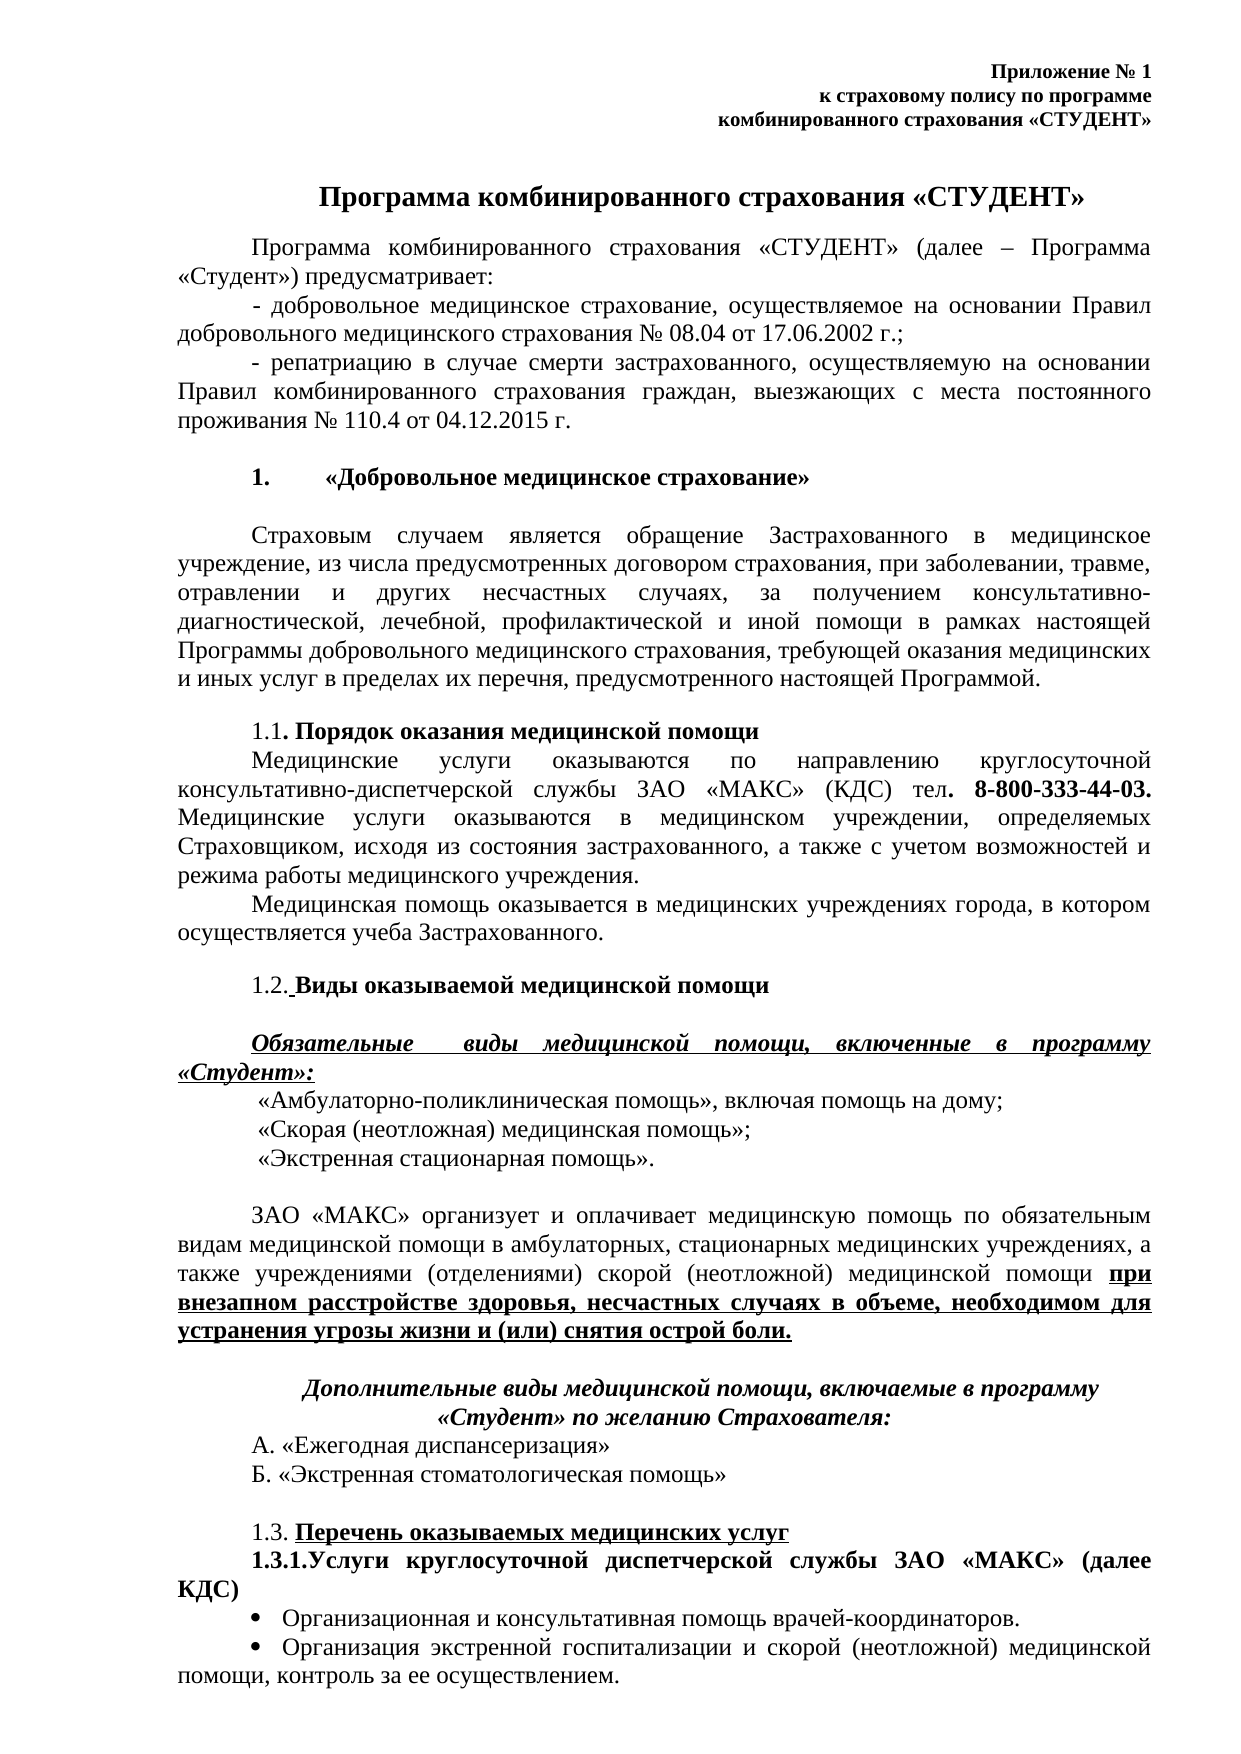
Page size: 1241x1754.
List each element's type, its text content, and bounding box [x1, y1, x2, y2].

text «Экстренная стационарная помощь». [177, 1143, 1152, 1172]
text 1.3.1.Услуги круглосуточной диспетчерской службы ЗАО «МАКС» (далее КДС) [177, 1545, 1152, 1603]
text А. «Ежегодная диспансеризация» [177, 1430, 1152, 1459]
text «Скорая (неотложная) медицинская помощь»; [177, 1114, 1152, 1143]
text - репатриацию в случае смерти застрахованного, осуществляемую на основании Правил комбинированного страхования граждан, выезжающих с места постоянного проживания № 110.4 от 04.12.2015 г. [177, 347, 1152, 433]
text Программа комбинированного страхования «СТУДЕНТ» (далее – Программа «Студент») предусматривает: [177, 232, 1152, 290]
list Организация экстренной госпитализации и скорой (неотложной) медицинской помощи, контроль за ее осуществлением. [177, 1632, 1152, 1689]
text Дополнительные виды медицинской помощи, включаемые в программу «Студент» по желанию Страхователя: [177, 1373, 1152, 1430]
text 1.3. Перечень оказываемых медицинских услуг [177, 1517, 1152, 1545]
list «Добровольное медицинское страхование» [177, 462, 1152, 491]
list Организационная и консультативная помощь врачей-координаторов. [177, 1603, 1152, 1632]
text Б. «Экстренная стоматологическая помощь» [177, 1459, 1152, 1488]
text к страховому полису по программе [177, 83, 1152, 107]
text - добровольное медицинское страхование, осуществляемое на основании Правил добровольного медицинского страхования № 08.04 от 17.06.2002 г.; [177, 290, 1152, 347]
text 1.2. Виды оказываемой медицинской помощи [177, 970, 1152, 999]
text ЗАО «МАКС» организует и оплачивает медицинскую помощь по обязательным видам медицинской помощи в амбулаторных, стационарных медицинских учреждениях, а также учреждениями (отделениями) скорой (неотложной) медицинской помощи при внезапном расстройстве здоровья, несчастных случаях в объеме, необходимом для устранения угрозы жизни и (или) снятия острой боли. [177, 1200, 1152, 1312]
text «Амбулаторно-поликлиническая помощь», включая помощь на дому; [177, 1085, 1152, 1114]
text Медицинские услуги оказываются по направлению круглосуточной консультативно-диспетчерской службы ЗАО «МАКС» (КДС) тел. 8-800-333-44-03. Медицинские услуги оказываются в медицинском учреждении, определяемых Страховщиком, исходя из состояния застрахованного, а также с учетом возможностей и режима работы медицинского учреждения. [177, 745, 1152, 889]
text Приложение № 1 [177, 59, 1152, 83]
text Обязательные виды медицинской помощи, включенные в программу «Студент»: [177, 1028, 1152, 1085]
text ЗАО «МАКС» организует и оплачивает медицинскую помощь по обязательным видам медицинской помощи в амбулаторных, стационарных медицинских учреждениях, а также учреждениями (отделениями) скорой (неотложной) медицинской помощи при внезапном расстройстве здоровья, несчастных случаях в объеме, необходимом для устранения угрозы жизни и (или) снятия острой боли. [177, 1313, 1152, 1344]
text 1.1. Порядок оказания медицинской помощи [177, 716, 1152, 745]
text Страховым случаем является обращение Застрахованного в медицинское учреждение, из числа предусмотренных договором страхования, при заболевании, травме, отравлении и других несчастных случаях, за получением консультативно-диагностической, лечебной, профилактической и иной помощи в рамках настоящей Программы добровольного медицинского страхования, требующей оказания медицинских и иных услуг в пределах их перечня, предусмотренного настоящей Программой. [177, 520, 1152, 692]
text Программа комбинированного страхования «СТУДЕНТ» [177, 179, 1152, 213]
text Медицинская помощь оказывается в медицинских учреждениях города, в котором осуществляется учеба Застрахованного. [177, 889, 1152, 946]
text комбинированного страхования «СТУДЕНТ» [177, 107, 1152, 131]
